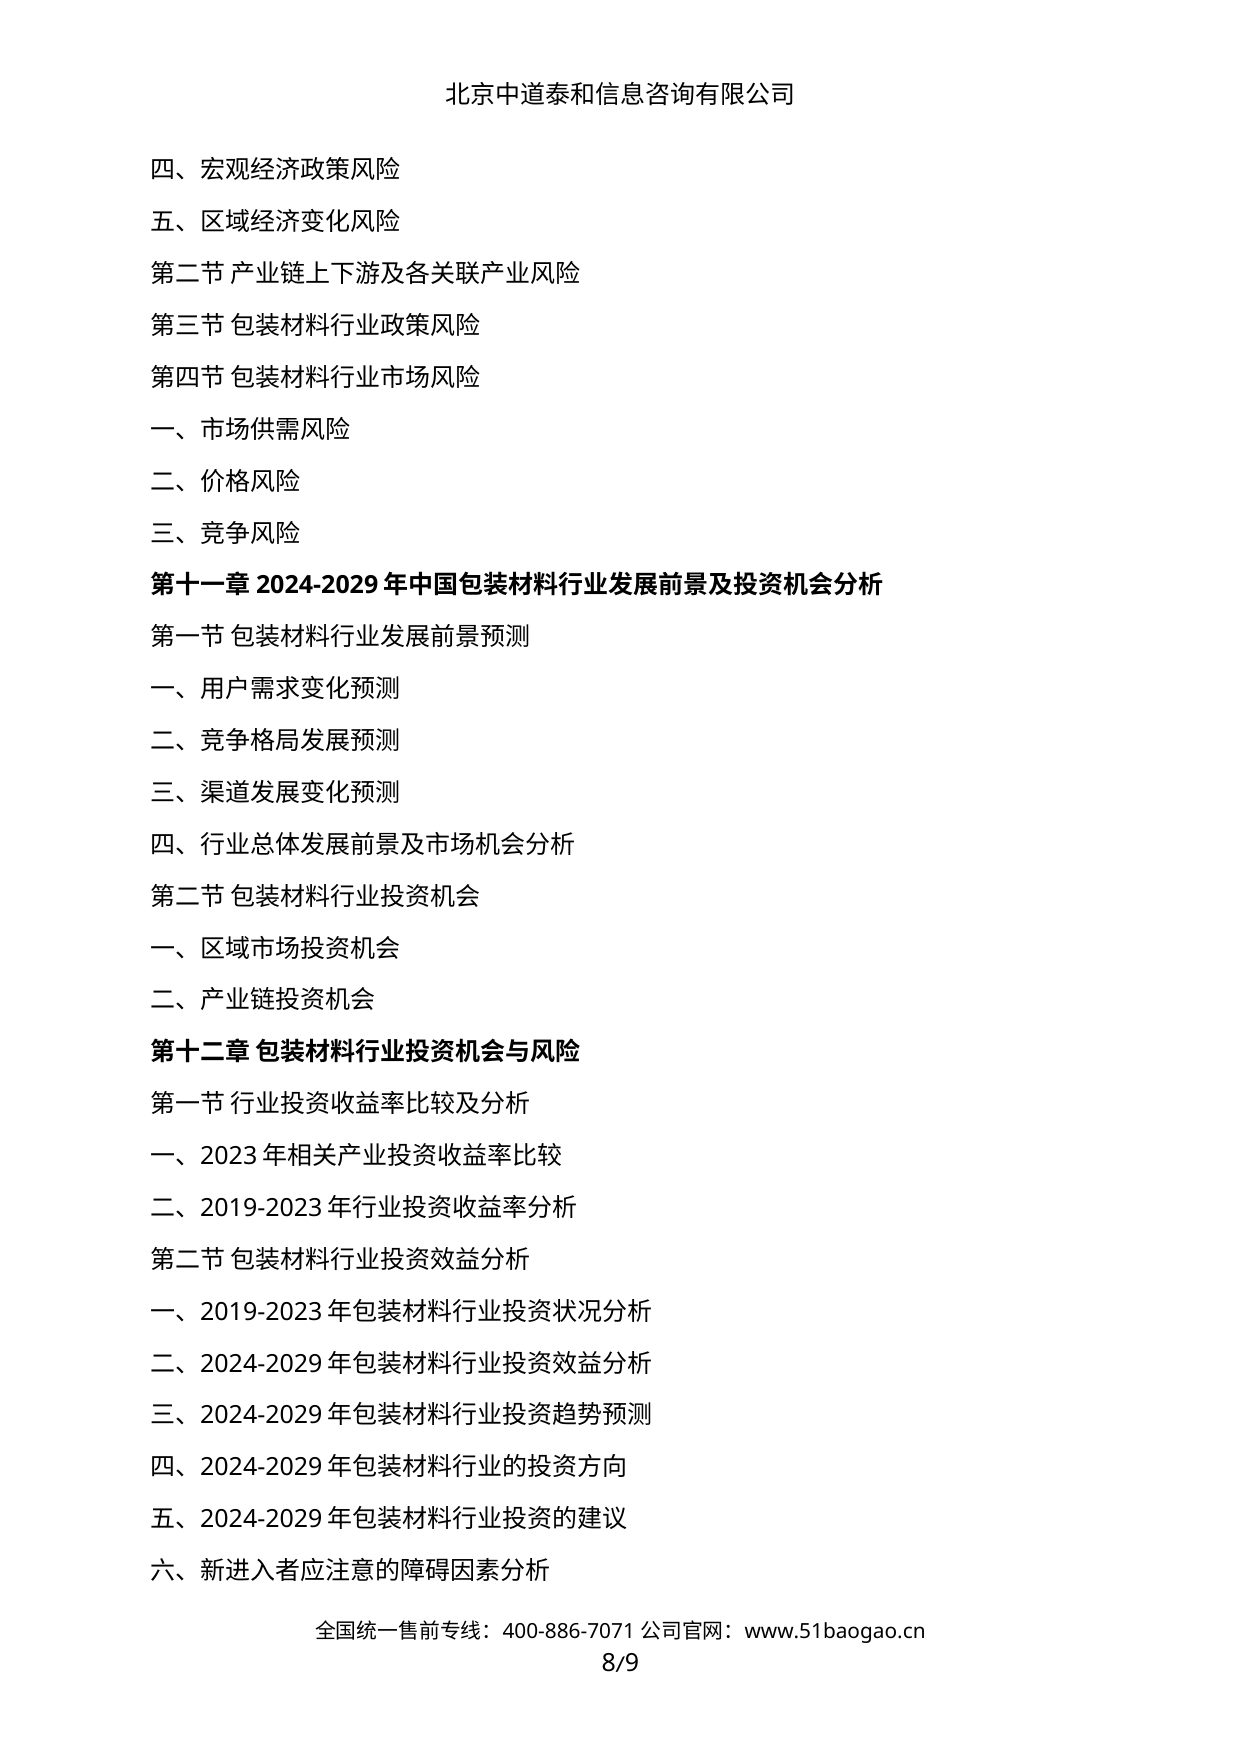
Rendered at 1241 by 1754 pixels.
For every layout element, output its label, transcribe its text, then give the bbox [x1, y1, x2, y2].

text 四、宏观经济政策风险 [150, 150, 1090, 186]
text 四、行业总体发展前景及市场机会分析 [150, 824, 1090, 861]
text 二、价格风险 [150, 461, 1090, 497]
text 一、用户需求变化预测 [150, 669, 1090, 705]
text 三、2024-2029年包装材料行业投资趋势预测 [150, 1395, 1090, 1431]
text 二、竞争格局发展预测 [150, 721, 1090, 757]
text 第二节 包装材料行业投资机会 [150, 876, 1090, 912]
text 一、市场供需风险 [150, 409, 1090, 446]
text 一、2019-2023年包装材料行业投资状况分析 [150, 1291, 1090, 1327]
text 三、竞争风险 [150, 513, 1090, 549]
text 第十二章 包装材料行业投资机会与风险 [150, 1032, 1090, 1068]
text 第二节 产业链上下游及各关联产业风险 [150, 254, 1090, 290]
text 二、产业链投资机会 [150, 980, 1090, 1016]
text 第一节 行业投资收益率比较及分析 [150, 1084, 1090, 1120]
text 一、区域市场投资机会 [150, 928, 1090, 964]
text 第四节 包装材料行业市场风险 [150, 357, 1090, 394]
text 第二节 包装材料行业投资效益分析 [150, 1239, 1090, 1276]
text 二、2019-2023年行业投资收益率分析 [150, 1187, 1090, 1224]
text 二、2024-2029年包装材料行业投资效益分析 [150, 1343, 1090, 1379]
text 五、区域经济变化风险 [150, 202, 1090, 238]
text 三、渠道发展变化预测 [150, 772, 1090, 809]
text 第三节 包装材料行业政策风险 [150, 306, 1090, 342]
text 第一节 包装材料行业发展前景预测 [150, 617, 1090, 653]
text 第十一章 2024-2029年中国包装材料行业发展前景及投资机会分析 [150, 565, 1090, 601]
text 一、2023年相关产业投资收益率比较 [150, 1136, 1090, 1172]
text 五、2024-2029年包装材料行业投资的建议 [150, 1499, 1090, 1535]
text 六、新进入者应注意的障碍因素分析 [150, 1551, 1090, 1587]
text 四、2024-2029年包装材料行业的投资方向 [150, 1447, 1090, 1483]
